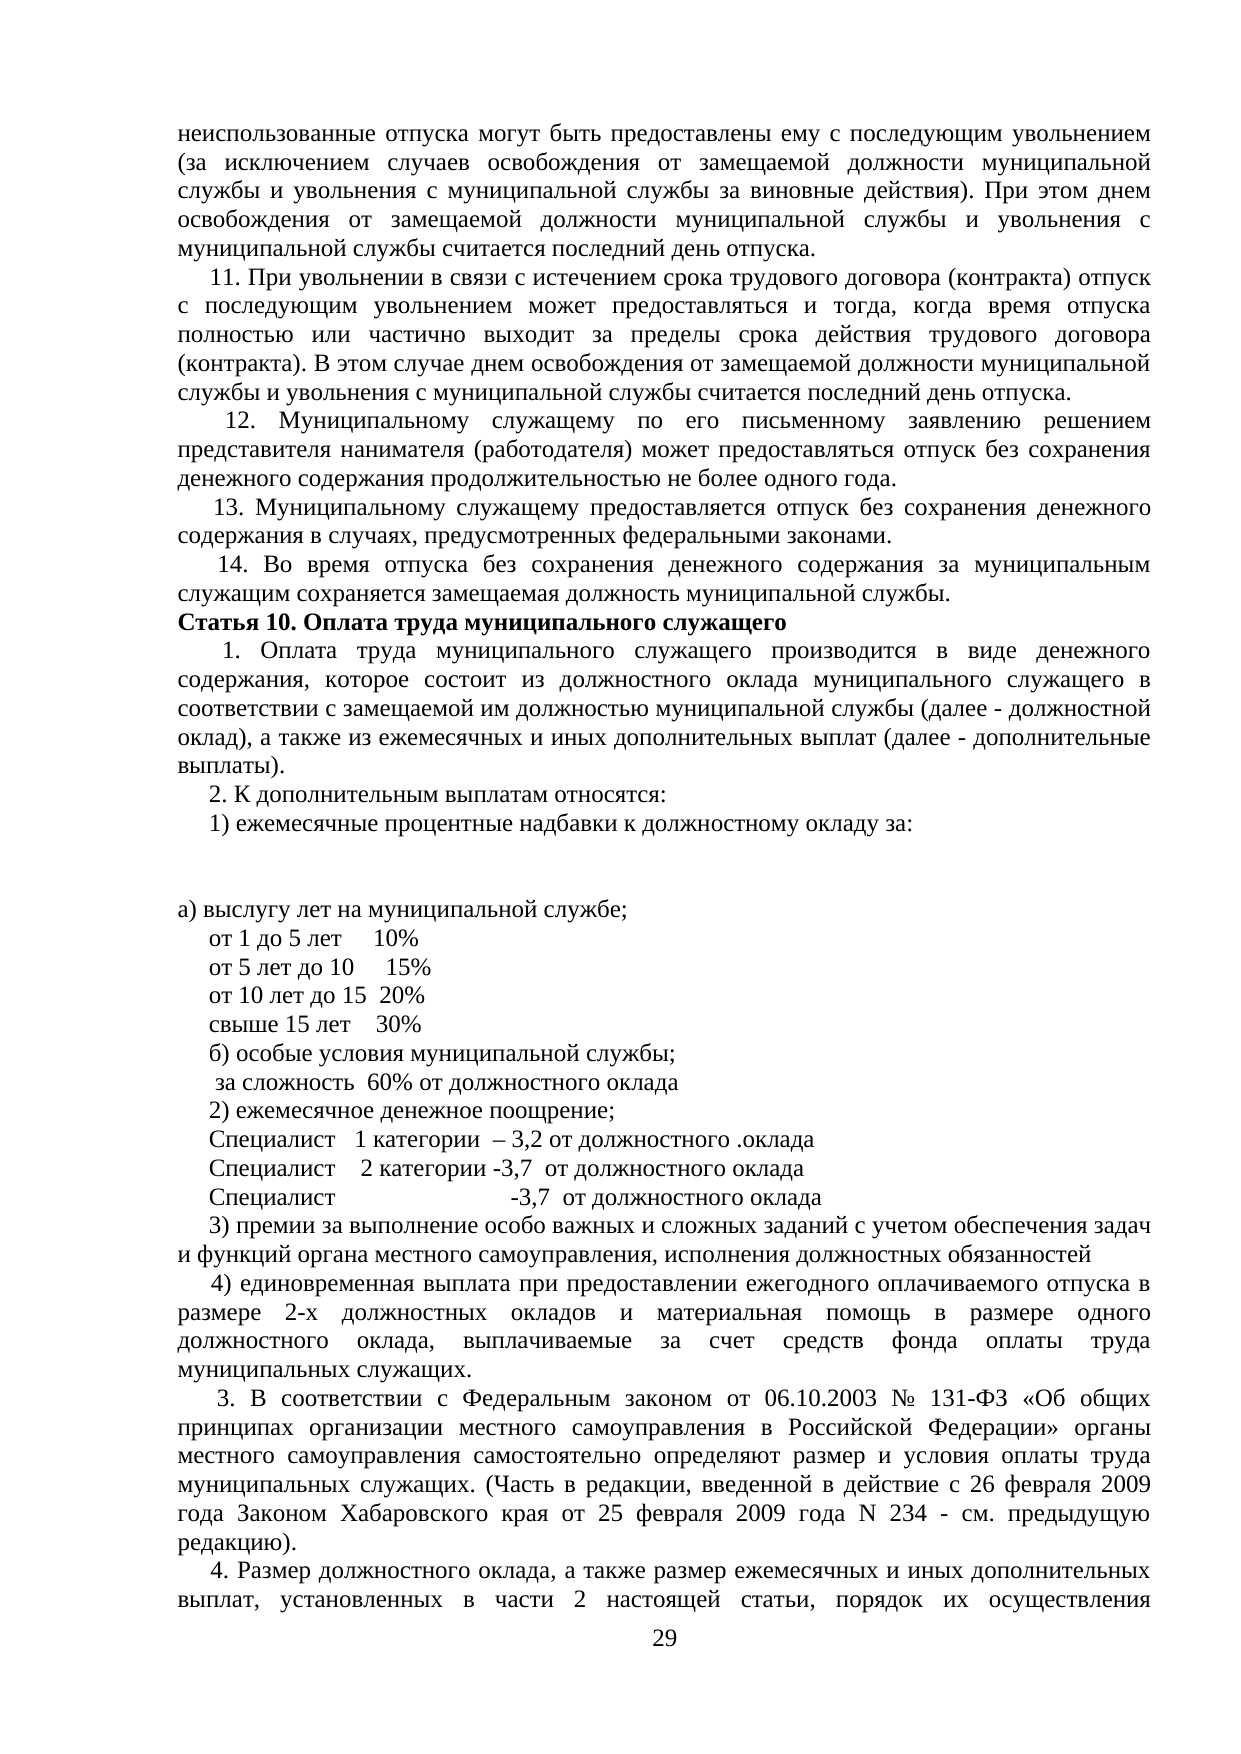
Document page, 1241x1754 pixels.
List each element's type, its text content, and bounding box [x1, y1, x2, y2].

text 3) премии за выполнение особо важных и сложных заданий с учетом обеспечения задач и функций органа местного самоуправления, исполнения должностных обязанностей [177, 1211, 1152, 1268]
text Статья 10. Оплата труда муниципального служащего [177, 607, 1152, 636]
text 1. Оплата труда муниципального служащего производится в виде денежного содержания, которое состоит из должностного оклада муниципального служащего в соответствии с замещаемой им должностью муниципальной службы (далее - должностной оклад), а также из ежемесячных и иных дополнительных выплат (далее - дополнительные выплаты). [177, 636, 1152, 779]
text 4) единовременная выплата при предоставлении ежегодного оплачиваемого отпуска в размере 2-х должностных окладов и материальная помощь в размере одного должностного оклада, выплачиваемые за счет средств фонда оплаты труда муниципальных служащих. [177, 1268, 1152, 1383]
text Специалист 2 категории -3,7 от должностного оклада [177, 1153, 1152, 1182]
text а) выслугу лет на муниципальной службе; [177, 894, 1152, 923]
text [177, 1556, 1152, 1613]
text 11. При увольнении в связи с истечением срока трудового договора (контракта) отпуск с последующим увольнением может предоставляться и тогда, когда время отпуска полностью или частично выходит за пределы срока действия трудового договора (контракта). В этом случае днем освобождения от замещаемой должности муниципальной службы и увольнения с муниципальной службы считается последний день отпуска. [177, 262, 1152, 406]
text 1) ежемесячные процентные надбавки к должностному окладу за: [177, 808, 1152, 837]
text 12. Муниципальному служащему по его письменному заявлению решением представителя нанимателя (работодателя) может предоставляться отпуск без сохранения денежного содержания продолжительностью не более одного года. [177, 406, 1152, 492]
text от 10 лет до 15 20% [177, 981, 1152, 1009]
text от 5 лет до 10 15% [177, 952, 1152, 981]
text 13. Муниципальному служащему предоставляется отпуск без сохранения денежного содержания в случаях, предусмотренных федеральными законами. [177, 492, 1152, 549]
text Специалист -3,7 от должностного оклада [177, 1182, 1152, 1211]
text от 1 до 5 лет 10% [177, 923, 1152, 952]
text 2) ежемесячное денежное поощрение; [177, 1096, 1152, 1124]
text б) особые условия муниципальной службы; [177, 1038, 1152, 1067]
text 14. Во время отпуска без сохранения денежного содержания за муниципальным служащим сохраняется замещаемая должность муниципальной службы. [177, 549, 1152, 607]
text 2. К дополнительным выплатам относятся: [177, 779, 1152, 808]
text свыше 15 лет 30% [177, 1009, 1152, 1038]
text 3. В соответствии с Федеральным законом от 06.10.2003 № 131-ФЗ «Об общих принципах организации местного самоуправления в Российской Федерации» органы местного самоуправления самостоятельно определяют размер и условия оплаты труда муниципальных служащих. (Часть в редакции, введенной в действие с 26 февраля 2009 года Законом Хабаровского края от 25 февраля 2009 года N 234 - см. предыдущую редакцию). [177, 1383, 1152, 1556]
text за сложность 60% от должностного оклада [177, 1067, 1152, 1096]
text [177, 118, 1152, 262]
text Специалист 1 категории – 3,2 от должностного .оклада [177, 1124, 1152, 1153]
